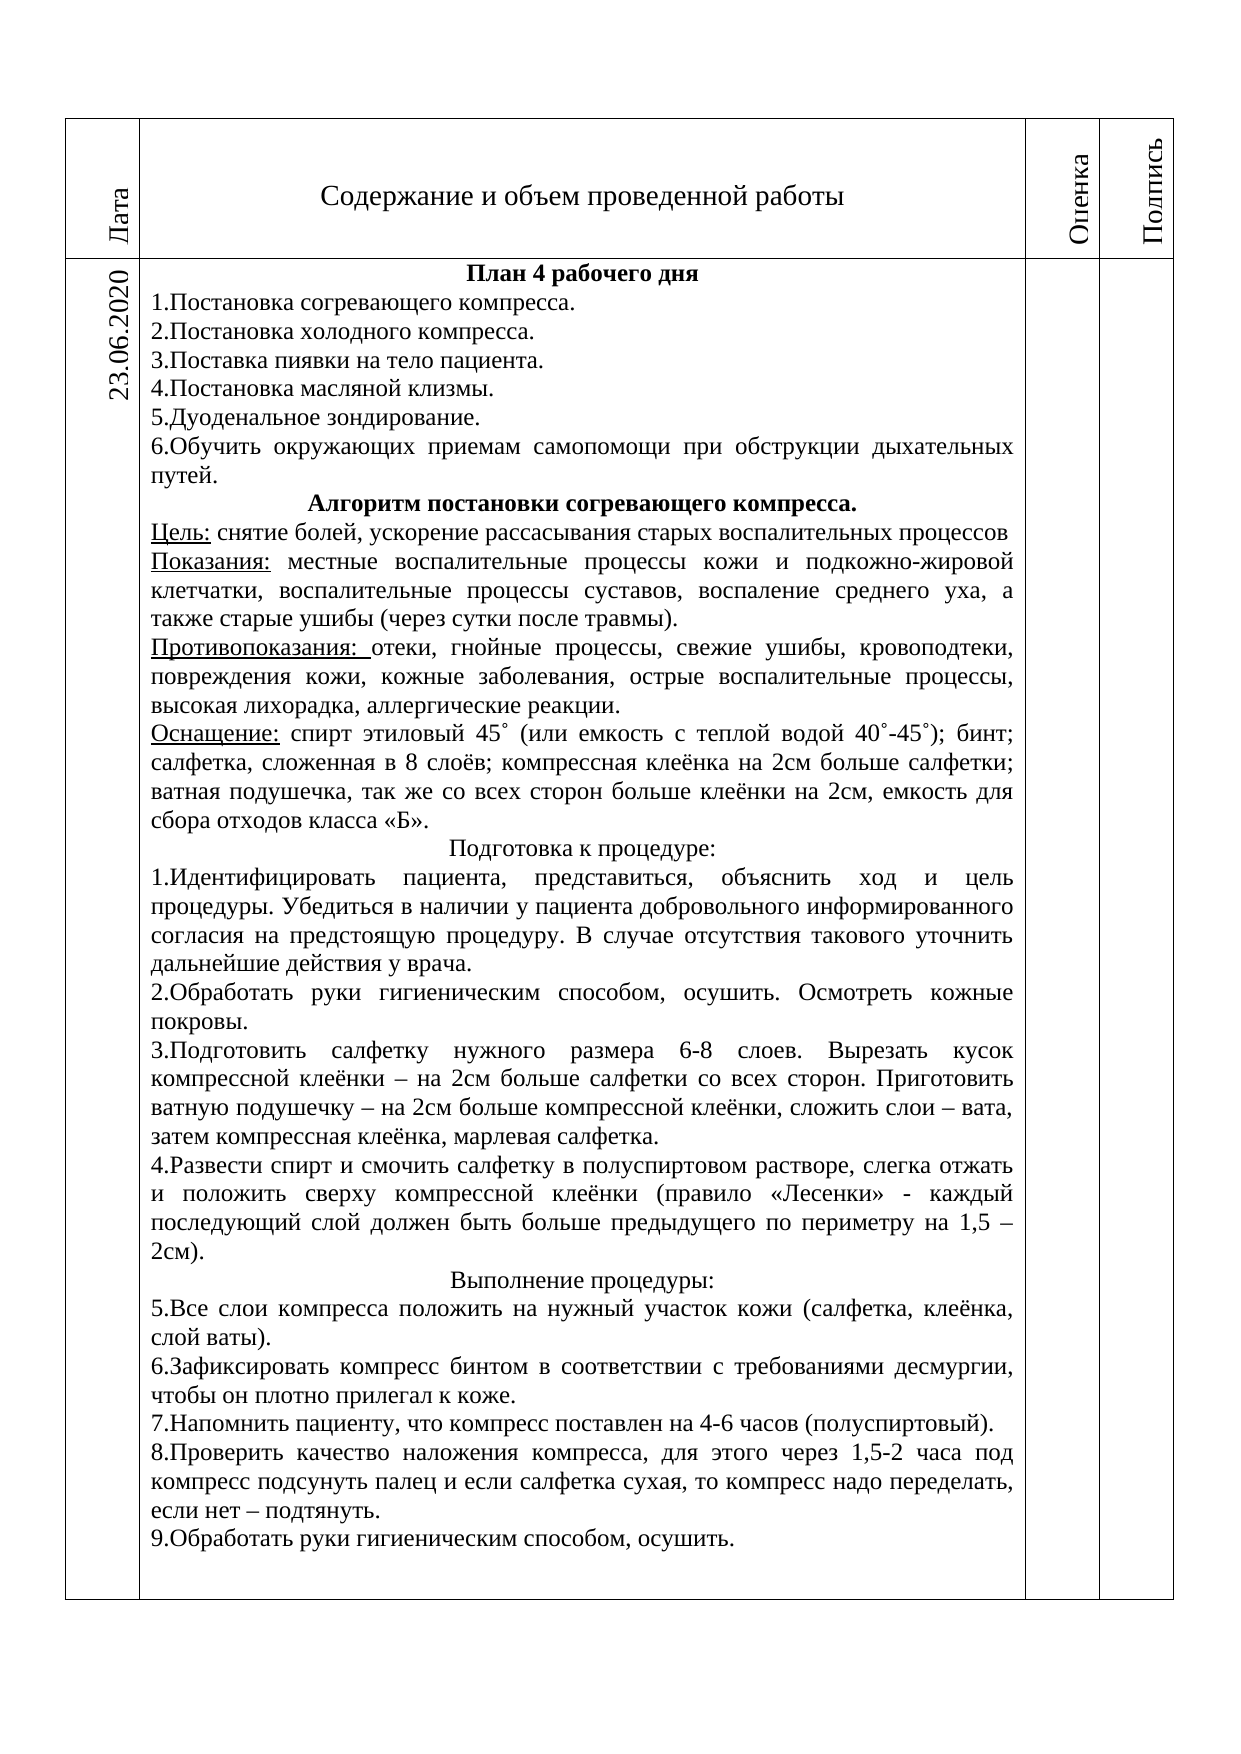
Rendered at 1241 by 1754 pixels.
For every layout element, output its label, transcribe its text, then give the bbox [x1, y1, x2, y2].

table_header Подпись [1100, 119, 1173, 257]
table_cell План 4 рабочего дня 1.Постановка согревающего компресса. 2.Постановка холодного компресса. 3.Поставка пиявки на тело пациента. 4.Постановка масляной клизмы. 5.Дуоденальное зондирование. 6.Обучить окружающих приемам самопомощи при обструкции дыхательных путей. Алгоритм постановки согревающего компресса. Цель: снятие болей, ускорение рассасывания старых воспалительных процессов Показания: местные воспалительные процессы кожи и подкожно-жировой клетчатки, воспалительные процессы суставов, воспаление среднего уха, а также старые ушибы (через сутки после травмы). Противопоказания: отеки, гнойные процессы, свежие ушибы, кровоподтеки, повреждения кожи, кожные заболевания, острые воспалительные процессы, высокая лихорадка, аллергические реакции. Оснащение: спирт этиловый 45˚ (или емкость с теплой водой 40˚-45˚); бинт; салфетка, сложенная в 8 слоёв; компрессная клеёнка на 2см больше салфетки; ватная подушечка, так же со всех сторон больше клеёнки на 2см, емкость для сбора отходов класса «Б». Подготовка к процедуре: 1.Идентифицировать пациента, представиться, объяснить ход и цель процедуры. Убедиться в наличии у пациента добровольного информированного согласия на предстоящую процедуру. В случае отсутствия такового уточнить дальнейшие действия у врача. 2.Обработать руки гигиеническим способом, осушить. Осмотреть кожные покровы. 3.Подготовить салфетку нужного размера 6-8 слоев. Вырезать кусок компрессной клеёнки – на 2см больше салфетки со всех сторон. Приготовить ватную подушечку – на 2см больше компрессной клеёнки, сложить слои – вата, затем компрессная клеёнка, марлевая салфетка. 4.Развести спирт и смочить салфетку в полуспиртовом растворе, слегка отжать и положить сверху компрессной клеёнки (правило «Лесенки» - каждый последующий слой должен быть больше предыдущего по периметру на 1,5 – 2см). Выполнение процедуры: 5.Все слои компресса положить на нужный участок кожи (салфетка, клеёнка, слой ваты). 6.Зафиксировать компресс бинтом в соответствии с требованиями десмургии, чтобы он плотно прилегал к коже. 7.Напомнить пациенту, что компресс поставлен на 4-6 часов (полуспиртовый). 8.Проверить качество наложения компресса, для этого через 1,5-2 часа под компресс подсунуть палец и если салфетка сухая, то компресс надо переделать, если нет – подтянуть. 9.Обработать руки гигиеническим способом, осушить. [140, 259, 1025, 1599]
table_cell [1100, 259, 1173, 1599]
table_header Дата [66, 119, 139, 257]
table_header Содержание и объем проведенной работы [140, 119, 1025, 257]
table_cell [1026, 259, 1099, 1599]
table_header Оценка [1026, 119, 1099, 257]
table_cell 23.06.2020 [66, 259, 139, 1599]
